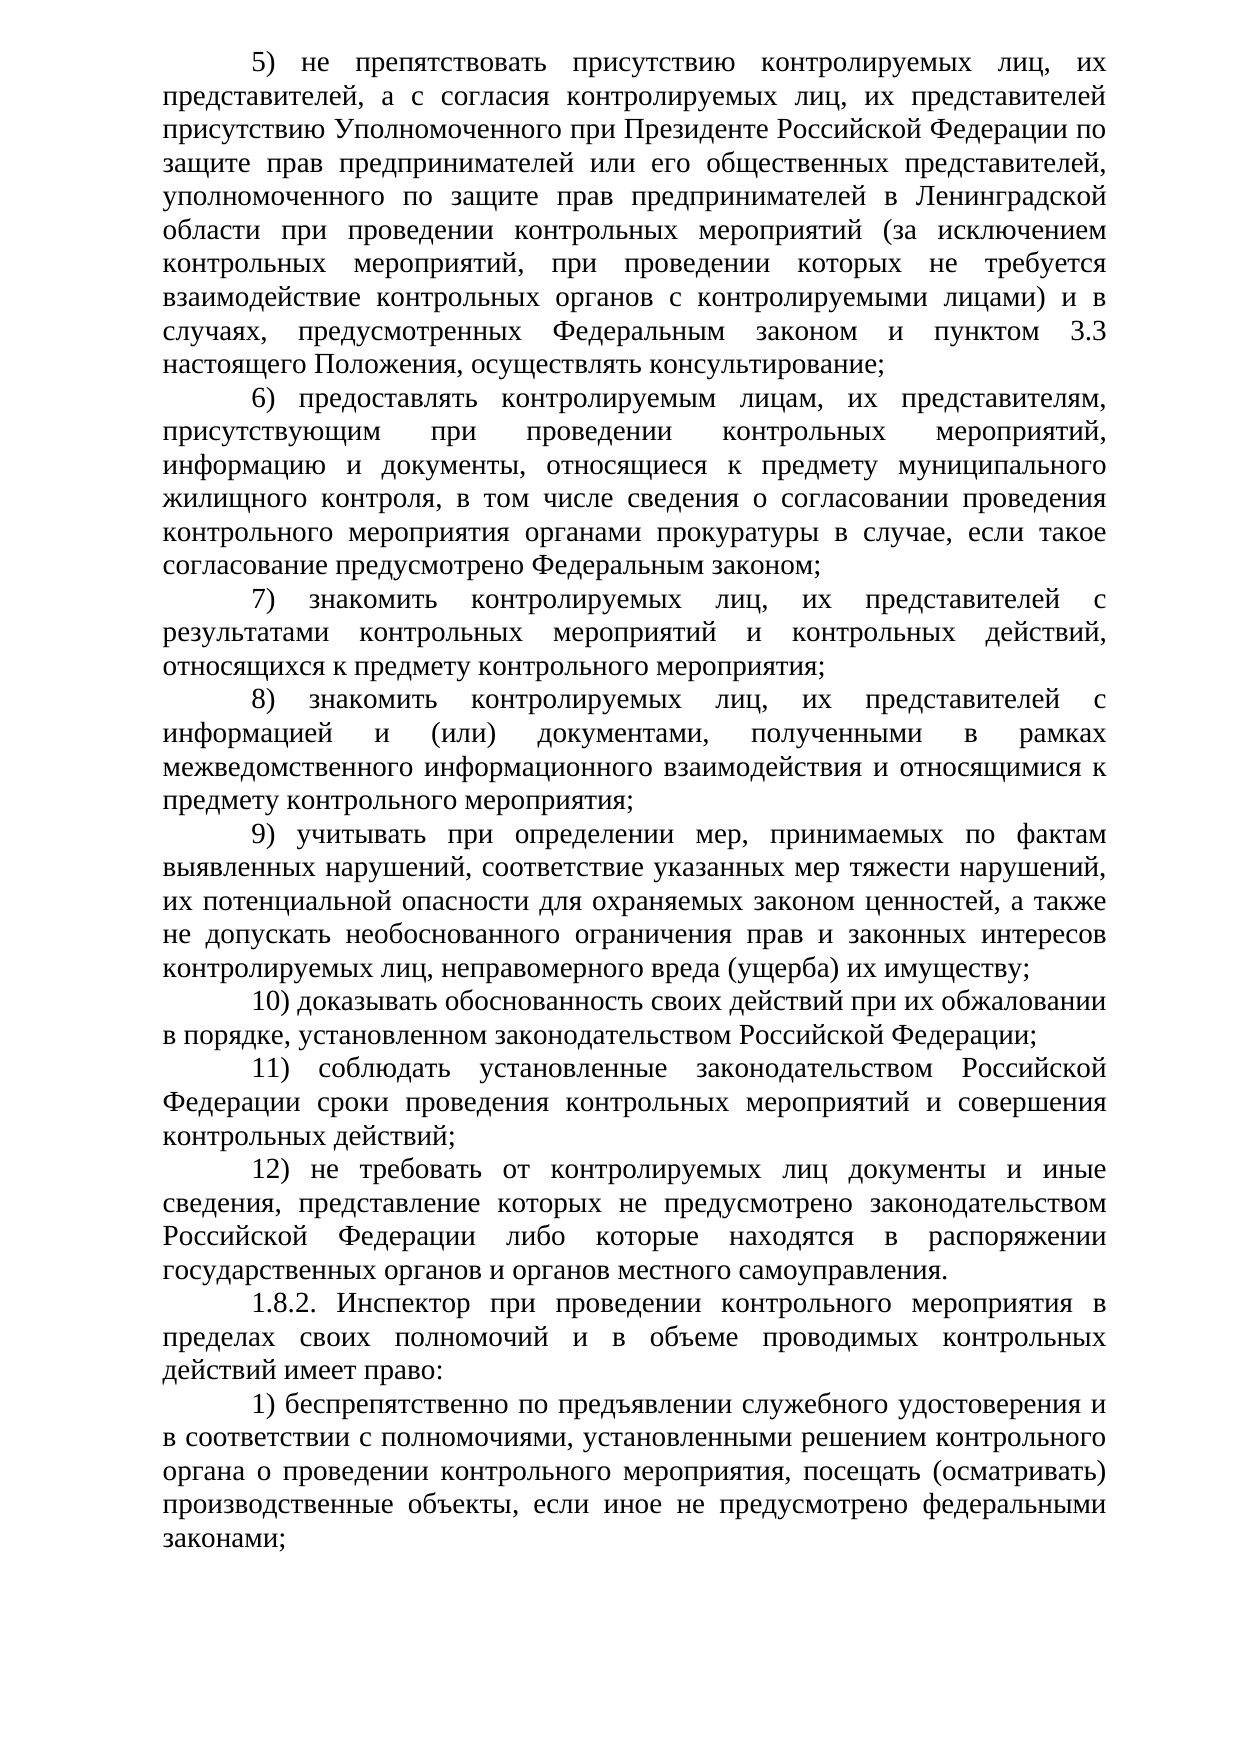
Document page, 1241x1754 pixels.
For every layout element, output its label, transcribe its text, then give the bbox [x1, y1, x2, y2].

list 11) соблюдать установленные законодательством Российской Федерации сроки проведения контрольных мероприятий и совершения контрольных действий; [162, 1051, 1107, 1151]
list 7) знакомить контролируемых лиц, их представителей с результатами контрольных мероприятий и контрольных действий, относящихся к предмету контрольного мероприятия; [162, 581, 1107, 682]
list 8) знакомить контролируемых лиц, их представителей с информацией и (или) документами, полученными в рамках межведомственного информационного взаимодействия и относящимися к предмету контрольного мероприятия; [162, 682, 1107, 816]
list 1.8.2. Инспектор при проведении контрольного мероприятия в пределах своих полномочий и в объеме проводимых контрольных действий имеет право: [162, 1285, 1107, 1386]
list 12) не требовать от контролируемых лиц документы и иные сведения, представление которых не предусмотрено законодательством Российской Федерации либо которые находятся в распоряжении государственных органов и органов местного самоуправления. [162, 1151, 1107, 1285]
list 6) предоставлять контролируемым лицам, их представителям, присутствующим при проведении контрольных мероприятий, информацию и документы, относящиеся к предмету муниципального жилищного контроля, в том числе сведения о согласовании проведения контрольного мероприятия органами прокуратуры в случае, если такое согласование предусмотрено Федеральным законом; [162, 380, 1107, 581]
list 1) беспрепятственно по предъявлении служебного удостоверения и в соответствии с полномочиями, установленными решением контрольного органа о проведении контрольного мероприятия, посещать (осматривать) производственные объекты, если иное не предусмотрено федеральными законами; [162, 1386, 1107, 1554]
list 9) учитывать при определении мер, принимаемых по фактам выявленных нарушений, соответствие указанных мер тяжести нарушений, их потенциальной опасности для охраняемых законом ценностей, а также не допускать необоснованного ограничения прав и законных интересов контролируемых лиц, неправомерного вреда (ущерба) их имуществу; [162, 816, 1107, 983]
list 10) доказывать обоснованность своих действий при их обжаловании в порядке, установленном законодательством Российской Федерации; [162, 983, 1107, 1051]
list 5) не препятствовать присутствию контролируемых лиц, их представителей, а с согласия контролируемых лиц, их представителей присутствию Уполномоченного при Президенте Российской Федерации по защите прав предпринимателей или его общественных представителей, уполномоченного по защите прав предпринимателей в Ленинградской области при проведении контрольных мероприятий (за исключением контрольных мероприятий, при проведении которых не требуется взаимодействие контрольных органов с контролируемыми лицами) и в случаях, предусмотренных Федеральным законом и пунктом 3.3 настоящего Положения, осуществлять консультирование; [162, 44, 1107, 380]
